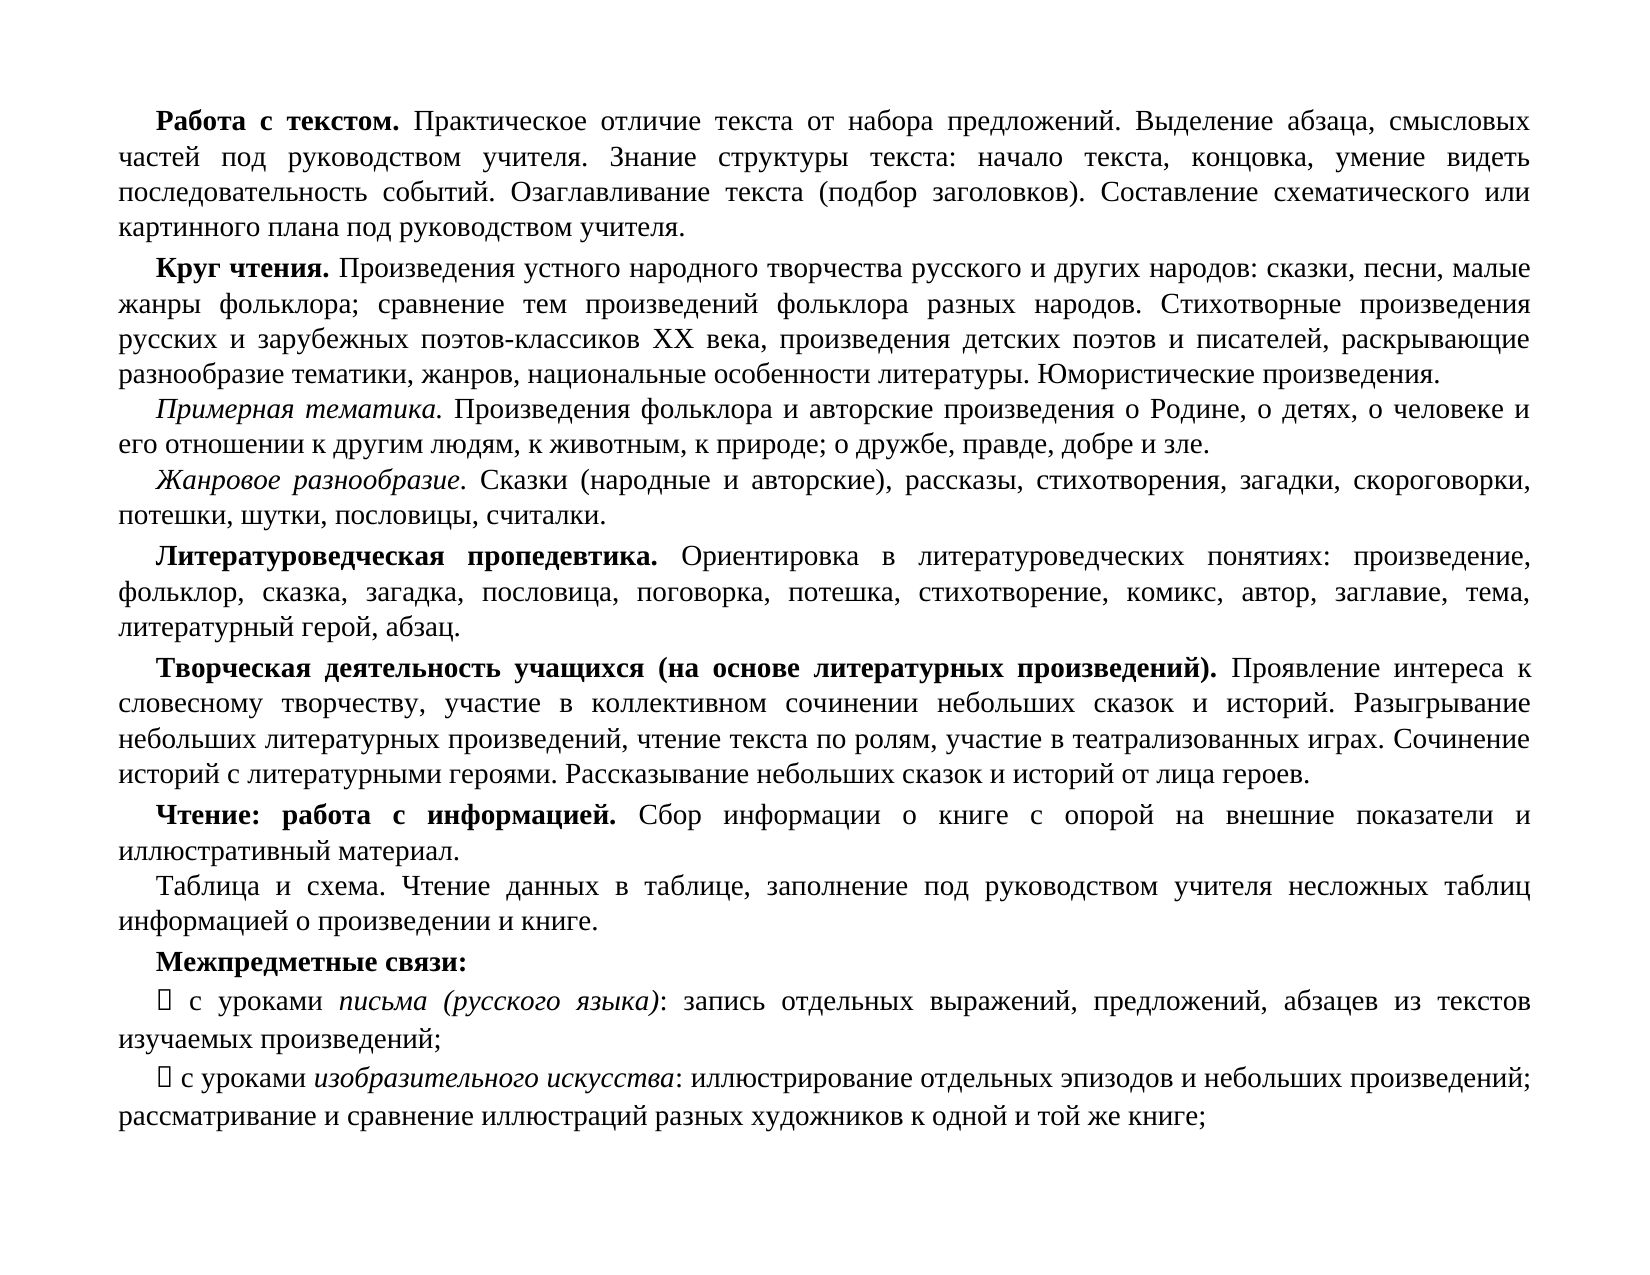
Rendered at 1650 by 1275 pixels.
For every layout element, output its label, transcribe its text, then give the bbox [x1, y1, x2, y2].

text Межпредметные связи: [118, 944, 1532, 978]
text Литературоведческая пропедевтика. Ориентировка в литературоведческих понятиях: произведение, фольклор, сказка, загадка, пословица, поговорка, потешка, стихотворение, комикс, автор, заглавие, тема, литературный герой, абзац. [118, 538, 1532, 642]
text  с уроками изобразительного искусства: иллюстрирование отдельных эпизодов и небольших произведений; рассматривание и сравнение иллюстраций разных художников к одной и той же книге; [118, 1056, 1532, 1131]
text Круг чтения. Произведения устного народного творчества русского и других народов: сказки, песни, малые жанры фольклора; сравнение тем произведений фольклора разных народов. Стихотворные произведения русских и зарубежных поэтов-классиков XX века, произведения детских поэтов и писателей, раскрывающие разнообразие тематики, жанров, национальные особенности литературы. Юмористические произведения. [118, 251, 1532, 390]
text Таблица и схема. Чтение данных в таблице, заполнение под руководством учителя несложных таблиц информацией о произведении и книге. [118, 868, 1532, 937]
text Чтение: работа с информацией. Сбор информации о книге с опорой на внешние показатели и иллюстративный материал. [118, 797, 1532, 866]
text Работа с текстом. Практическое отличие текста от набора предложений. Выделение абзаца, смысловых частей под руководством учителя. Знание структуры текста: начало текста, концовка, умение видеть последовательность событий. Озаглавливание текста (подбор заголовков). Составление схематического или картинного плана под руководством учителя. [118, 103, 1532, 243]
text  с уроками письма (русского языка): запись отдельных выражений, предложений, абзацев из текстов изучаемых произведений; [118, 980, 1532, 1054]
text Жанровое разнообразие. Сказки (народные и авторские), рассказы, стихотворения, загадки, скороговорки, потешки, шутки, пословицы, считалки. [118, 462, 1532, 531]
text Примерная тематика. Произведения фольклора и авторские произведения о Родине, о детях, о человеке и его отношении к другим людям, к животным, к природе; о дружбе, правде, добре и зле. [118, 391, 1532, 460]
text Творческая деятельность учащихся (на основе литературных произведений). Проявление интереса к словесному творчеству, участие в коллективном сочинении небольших сказок и историй. Разыгрывание небольших литературных произведений, чтение текста по ролям, участие в театрализованных играх. Сочинение историй с литературными героями. Рассказывание небольших сказок и историй от лица героев. [118, 650, 1532, 789]
